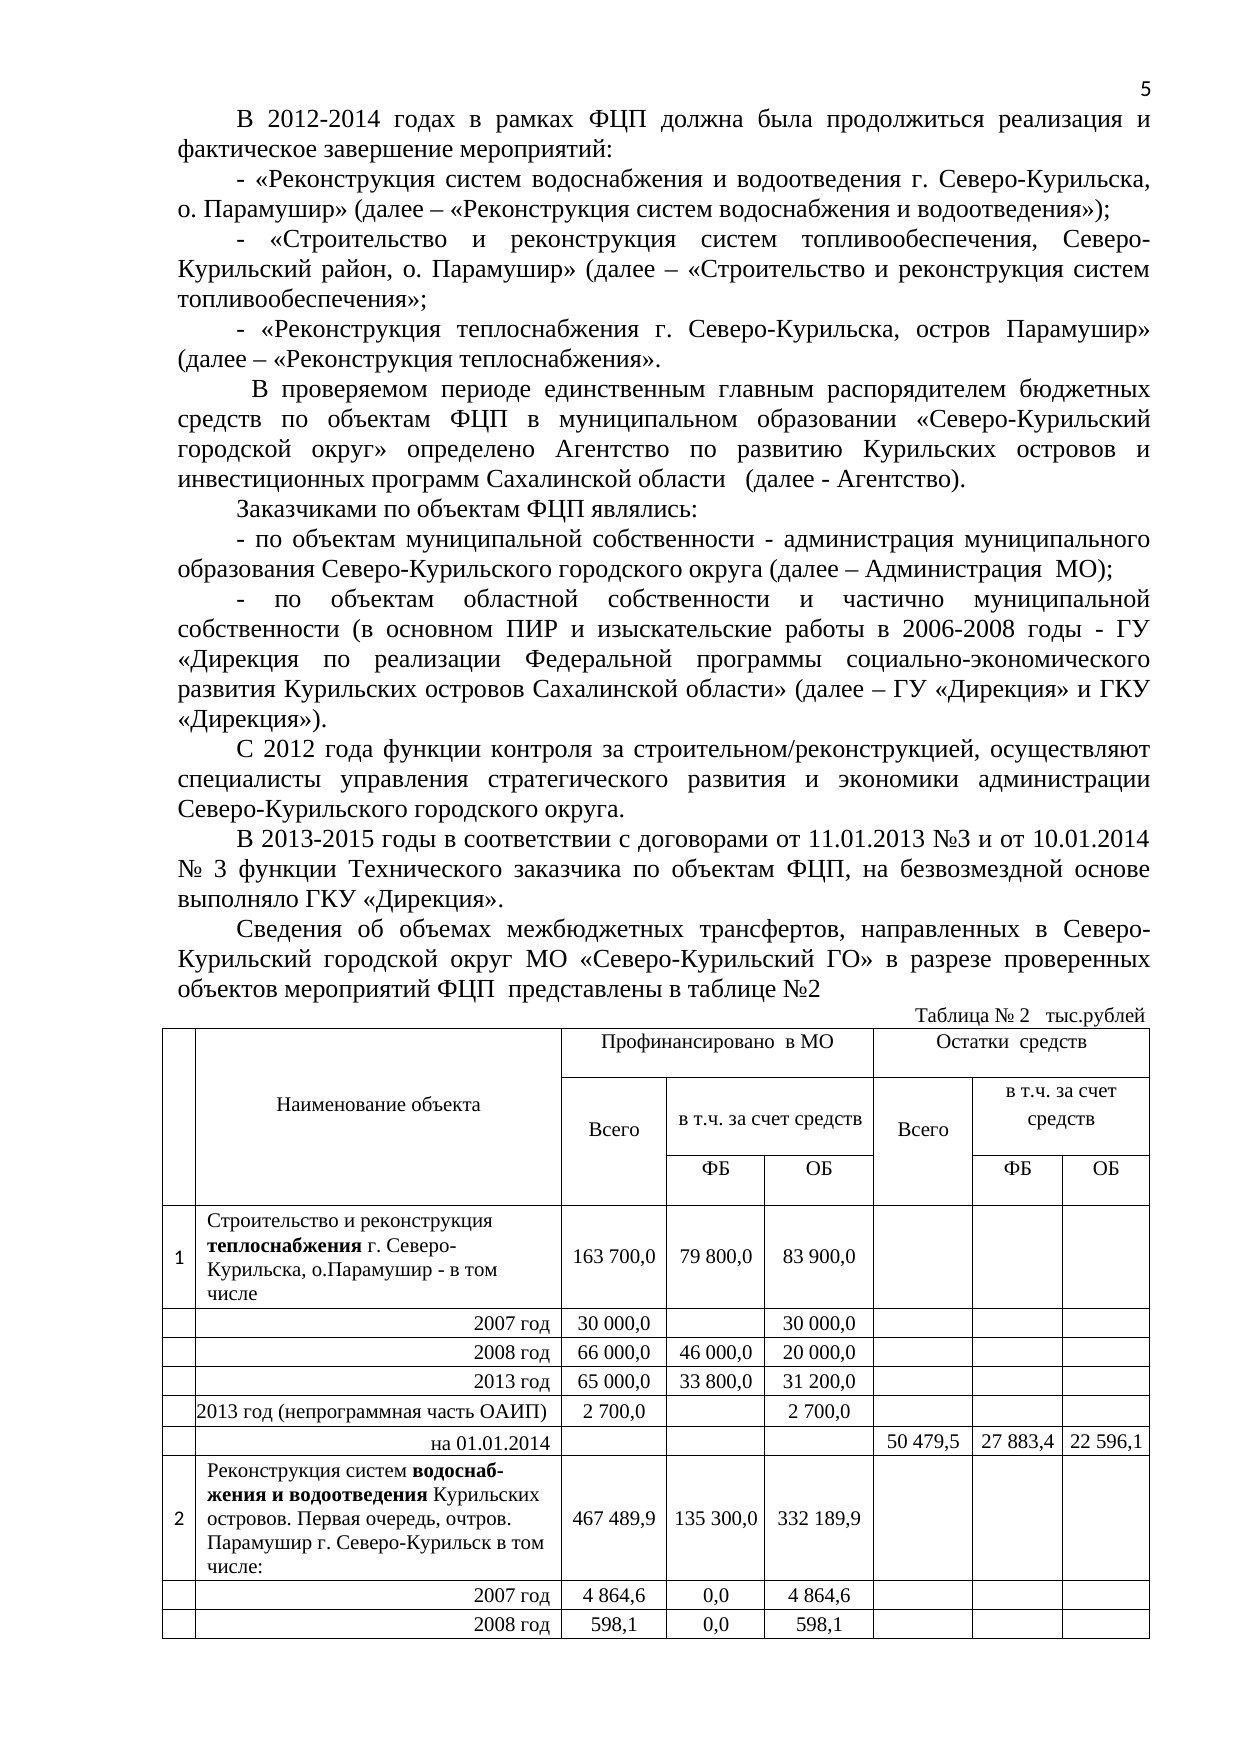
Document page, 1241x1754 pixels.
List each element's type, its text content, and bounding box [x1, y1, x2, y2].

text В 2012-2014 годах в рамках ФЦП должна была продолжиться реализация и фактическое завершение мероприятий: [177, 103, 1152, 163]
table_cell 1 [163, 1206, 195, 1308]
table_cell [1063, 1610, 1149, 1638]
table_cell 2 700,0 [765, 1396, 873, 1426]
table_cell в т.ч. за счет средств [973, 1078, 1149, 1155]
table_cell 2007 год [196, 1581, 561, 1609]
table_cell 22 596,1 [1063, 1427, 1149, 1455]
table_cell [667, 1427, 764, 1455]
table_cell 163 700,0 [562, 1206, 666, 1308]
table_cell Реконструкция систем водоснаб-жения и водоотведения Курильских островов. Первая очередь, очтров. Парамушир г. Северо-Курильск в том числе: [196, 1456, 561, 1580]
table_cell [874, 1367, 972, 1395]
table_cell 2 [163, 1456, 195, 1580]
table_cell Всего [874, 1078, 972, 1204]
text Таблица № 2 тыс.рублей [841, 1003, 1152, 1027]
table_cell [667, 1396, 764, 1426]
table_cell [874, 1206, 972, 1308]
table_cell 46 000,0 [667, 1338, 764, 1366]
table_cell 2 700,0 [562, 1396, 666, 1426]
table_header [163, 1029, 195, 1204]
table_cell [973, 1396, 1062, 1426]
text Сведения об объемах межбюджетных трансфертов, направленных в Северо-Курильский городской округ МО «Северо-Курильский ГО» в разрезе проверенных объектов мероприятий ФЦП представлены в таблице №2 [177, 913, 1152, 1003]
text - по объектам областной собственности и частично муниципальной собственности (в основном ПИР и изыскательские работы в 2006-2008 годы - ГУ «Дирекция по реализации Федеральной программы социально-экономического развития Курильских островов Сахалинской области» (далее – ГУ «Дирекция» и ГКУ «Дирекция»). [177, 583, 1152, 733]
table_cell 65 000,0 [562, 1367, 666, 1395]
table_cell на 01.01.2014 [196, 1427, 561, 1455]
table_cell в т.ч. за счет средств [667, 1078, 873, 1155]
table_cell [973, 1581, 1062, 1609]
table_cell [973, 1206, 1062, 1308]
table_header Остатки средств [874, 1029, 1149, 1077]
table_cell 31 200,0 [765, 1367, 873, 1395]
table_cell [163, 1427, 195, 1455]
table_cell [1063, 1206, 1149, 1308]
table_cell 79 800,0 [667, 1206, 764, 1308]
text В 2013-2015 годы в соответствии с договорами от 11.01.2013 №3 и от 10.01.2014 № 3 функции Технического заказчика по объектам ФЦП, на безвозмездной основе выполняло ГКУ «Дирекция». [177, 823, 1152, 913]
table_cell [973, 1309, 1062, 1337]
table_cell 4 864,6 [765, 1581, 873, 1609]
table_cell Строительство и реконструкция теплоснабжения г. Северо-Курильска, о.Парамушир - в том числе [196, 1206, 561, 1308]
table_cell [163, 1367, 195, 1395]
text - «Реконструкция систем водоснабжения и водоотведения г. Северо-Курильска, о. Парамушир» (далее – «Реконструкция систем водоснабжения и водоотведения»); [177, 163, 1152, 223]
table_header Профинансировано в МО [562, 1029, 873, 1077]
table_cell 467 489,9 [562, 1456, 666, 1580]
table_cell 2008 год [196, 1338, 561, 1366]
table_cell [874, 1309, 972, 1337]
table_cell [1063, 1367, 1149, 1395]
table_cell [163, 1338, 195, 1366]
table_cell [874, 1338, 972, 1366]
text В проверяемом периоде единственным главным распорядителем бюджетных средств по объектам ФЦП в муниципальном образовании «Северо-Курильский городской округ» определено Агентство по развитию Курильских островов и инвестиционных программ Сахалинской области (далее - Агентство). [177, 373, 1152, 493]
table_cell 20 000,0 [765, 1338, 873, 1366]
table_cell [874, 1456, 972, 1580]
table_cell [973, 1456, 1062, 1580]
table_cell [874, 1581, 972, 1609]
text - по объектам муниципальной собственности - администрация муниципального образования Северо-Курильского городского округа (далее – Администрация МО); [177, 523, 1152, 583]
table_cell 0,0 [667, 1581, 764, 1609]
table_cell [765, 1427, 873, 1455]
table_cell 332 189,9 [765, 1456, 873, 1580]
table_cell Всего [562, 1078, 666, 1204]
table_cell ФБ [973, 1156, 1062, 1204]
text - «Реконструкция теплоснабжения г. Северо-Курильска, остров Парамушир» (далее – «Реконструкция теплоснабжения». [177, 313, 1152, 373]
table_cell [874, 1396, 972, 1426]
table_cell [874, 1610, 972, 1638]
table_cell [562, 1427, 666, 1455]
table_cell ОБ [765, 1156, 873, 1204]
table_cell 50 479,5 [874, 1427, 972, 1455]
table_cell 30 000,0 [765, 1309, 873, 1337]
table_cell 33 800,0 [667, 1367, 764, 1395]
table_cell [1063, 1338, 1149, 1366]
table_cell 2007 год [196, 1309, 561, 1337]
table_cell 135 300,0 [667, 1456, 764, 1580]
table_cell [1063, 1309, 1149, 1337]
table_cell [163, 1309, 195, 1337]
table_cell 598,1 [765, 1610, 873, 1638]
table_header Наименование объекта [196, 1029, 561, 1204]
table_cell [1063, 1581, 1149, 1609]
table_cell ОБ [1063, 1156, 1149, 1204]
table_cell [667, 1309, 764, 1337]
table_cell 2013 год [196, 1367, 561, 1395]
table_cell [1063, 1396, 1149, 1426]
table_cell [973, 1338, 1062, 1366]
table_cell 0,0 [667, 1610, 764, 1638]
table_cell [973, 1610, 1062, 1638]
table_cell 2008 год [196, 1610, 561, 1638]
table_cell 27 883,4 [973, 1427, 1062, 1455]
table_cell [163, 1396, 195, 1426]
table_cell 2013 год (непрограммная часть ОАИП) [196, 1396, 561, 1426]
table_cell 83 900,0 [765, 1206, 873, 1308]
table_cell 598,1 [562, 1610, 666, 1638]
table_cell 30 000,0 [562, 1309, 666, 1337]
table_cell 66 000,0 [562, 1338, 666, 1366]
table_cell [163, 1610, 195, 1638]
text С 2012 года функции контроля за строительном/реконструкцией, осуществляют специалисты управления стратегического развития и экономики администрации Северо-Курильского городского округа. [177, 733, 1152, 823]
table_cell [163, 1581, 195, 1609]
table_cell ФБ [667, 1156, 764, 1204]
table_cell [1063, 1456, 1149, 1580]
text - «Строительство и реконструкция систем топливообеспечения, Северо-Курильский район, о. Парамушир» (далее – «Строительство и реконструкция систем топливообеспечения»; [177, 223, 1152, 313]
table_cell 4 864,6 [562, 1581, 666, 1609]
text Заказчиками по объектам ФЦП являлись: [177, 493, 1152, 523]
table_cell [973, 1367, 1062, 1395]
